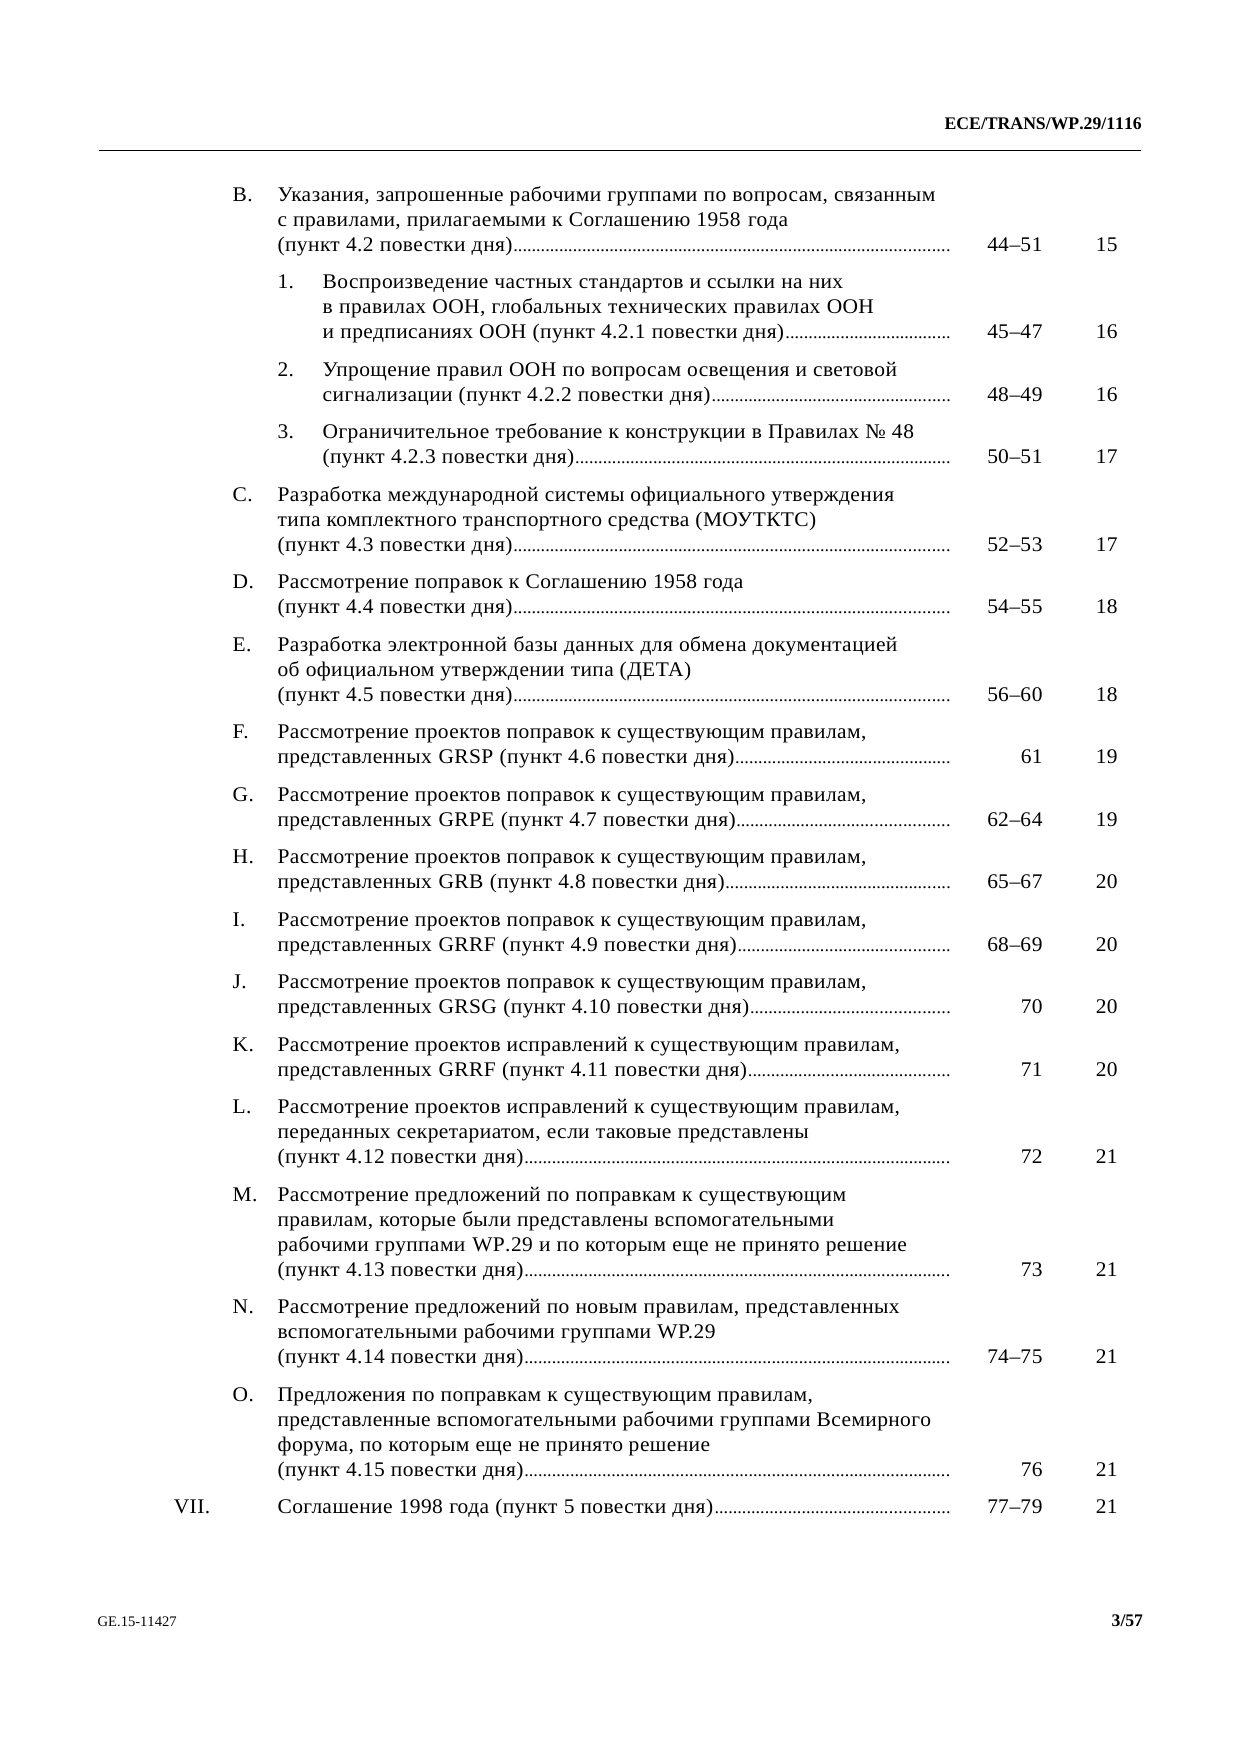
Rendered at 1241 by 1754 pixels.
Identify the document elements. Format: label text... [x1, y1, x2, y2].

table_cell 45–47 [943, 269, 1046, 356]
table_cell 20 [1046, 1031, 1121, 1094]
table_cell Ограничительное требование к конструкции в Правилах № 48 (пункт 4.2.3 повестки дня) [98, 419, 943, 481]
table_cell 62–64 [943, 781, 1046, 844]
table_cell Рассмотрение проектов поправок к существующим правилам, представленных GRRF (пункт 4.9 повестки дня) [98, 906, 943, 969]
table_cell Рассмотрение проектов поправок к существующим правилам, представленных GRSP (пункт 4.6 повестки дня) [98, 719, 943, 781]
table_cell 71 [943, 1031, 1046, 1094]
table_cell Рассмотрение проектов исправлений к существующим правилам, переданных секретариатом, если таковые представлены (пункт 4.12 повестки дня) [98, 1094, 943, 1181]
table_cell 21 [1046, 1094, 1121, 1181]
table_cell 56–60 [943, 631, 1046, 719]
table_cell 65–67 [943, 844, 1046, 906]
table_cell Рассмотрение предложений по новым правилам, представленных вспомогательными рабочими группами WP.29 (пункт 4.14 повестки дня) [98, 1294, 943, 1381]
table_cell 15 [1046, 181, 1121, 269]
table_cell 73 [943, 1181, 1046, 1294]
table_cell 21 [1046, 1181, 1121, 1294]
table_cell 77–79 [943, 1494, 1046, 1531]
table_cell 18 [1046, 631, 1121, 719]
table_cell Указания, запрошенные рабочими группами по вопросам, связанным с правилами, прилагаемыми к Соглашению 1958 года (пункт 4.2 повестки дня) [98, 181, 943, 269]
table_cell 50–51 [943, 419, 1046, 481]
table_cell 48–49 [943, 356, 1046, 419]
table_cell 72 [943, 1094, 1046, 1181]
table_cell 20 [1046, 969, 1121, 1031]
table_cell 21 [1046, 1294, 1121, 1381]
table_cell 44–51 [943, 181, 1046, 269]
table_cell 20 [1046, 906, 1121, 969]
table_cell Рассмотрение проектов поправок к существующим правилам, представленных GRPE (пункт 4.7 повестки дня) [98, 781, 943, 844]
table_cell Рассмотрение проектов исправлений к существующим правилам, представленных GRRF (пункт 4.11 повестки дня) [98, 1031, 943, 1094]
table_cell 61 [943, 719, 1046, 781]
table_cell 17 [1046, 481, 1121, 569]
table_cell 70 [943, 969, 1046, 1031]
table_cell Разработка электронной базы данных для обмена документацией об официальном утверждении типа (ДЕТА) (пункт 4.5 повестки дня) [98, 631, 943, 719]
table_cell 52–53 [943, 481, 1046, 569]
table_cell Рассмотрение проектов поправок к существующим правилам, представленных GRSG (пункт 4.10 повестки дня) [98, 969, 943, 1031]
table_cell 19 [1046, 719, 1121, 781]
table_cell 21 [1046, 1381, 1121, 1494]
table_cell Рассмотрение поправок к Соглашению 1958 года (пункт 4.4 повестки дня) [98, 569, 943, 631]
table_cell Предложения по поправкам к существующим правилам, представленные вспомогательными рабочими группами Всемирного форума, по которым еще не принято решение (пункт 4.15 повестки дня) [98, 1381, 943, 1494]
table_cell 68–69 [943, 906, 1046, 969]
table_cell 76 [943, 1381, 1046, 1494]
table_cell Рассмотрение проектов поправок к существующим правилам, представленных GRB (пункт 4.8 повестки дня) [98, 844, 943, 906]
table_cell 16 [1046, 269, 1121, 356]
table_cell 17 [1046, 419, 1121, 481]
table_cell Разработка международной системы официального утверждения типа комплектного транспортного средства (МОУТКТС) (пункт 4.3 повестки дня) [98, 481, 943, 569]
table_cell Соглашение 1998 года (пункт 5 повестки дня) [98, 1494, 943, 1531]
table_cell 16 [1046, 356, 1121, 419]
table_cell Воспроизведение частных стандартов и ссылки на них в правилах ООН, глобальных технических правилах ООН и предписаниях ООН (пункт 4.2.1 повестки дня) [98, 269, 943, 356]
table_cell 54–55 [943, 569, 1046, 631]
table_cell Упрощение правил ООН по вопросам освещения и световой сигнализации (пункт 4.2.2 повестки дня) [98, 356, 943, 419]
table_cell 20 [1046, 844, 1121, 906]
table_cell 21 [1046, 1494, 1121, 1531]
table_cell 74–75 [943, 1294, 1046, 1381]
table_cell 18 [1046, 569, 1121, 631]
table_cell Рассмотрение предложений по поправкам к существующим правилам, которые были представлены вспомогательными рабочими группами WP.29 и по которым еще не принято решение (пункт 4.13 повестки дня) [98, 1181, 943, 1294]
table_cell 19 [1046, 781, 1121, 844]
